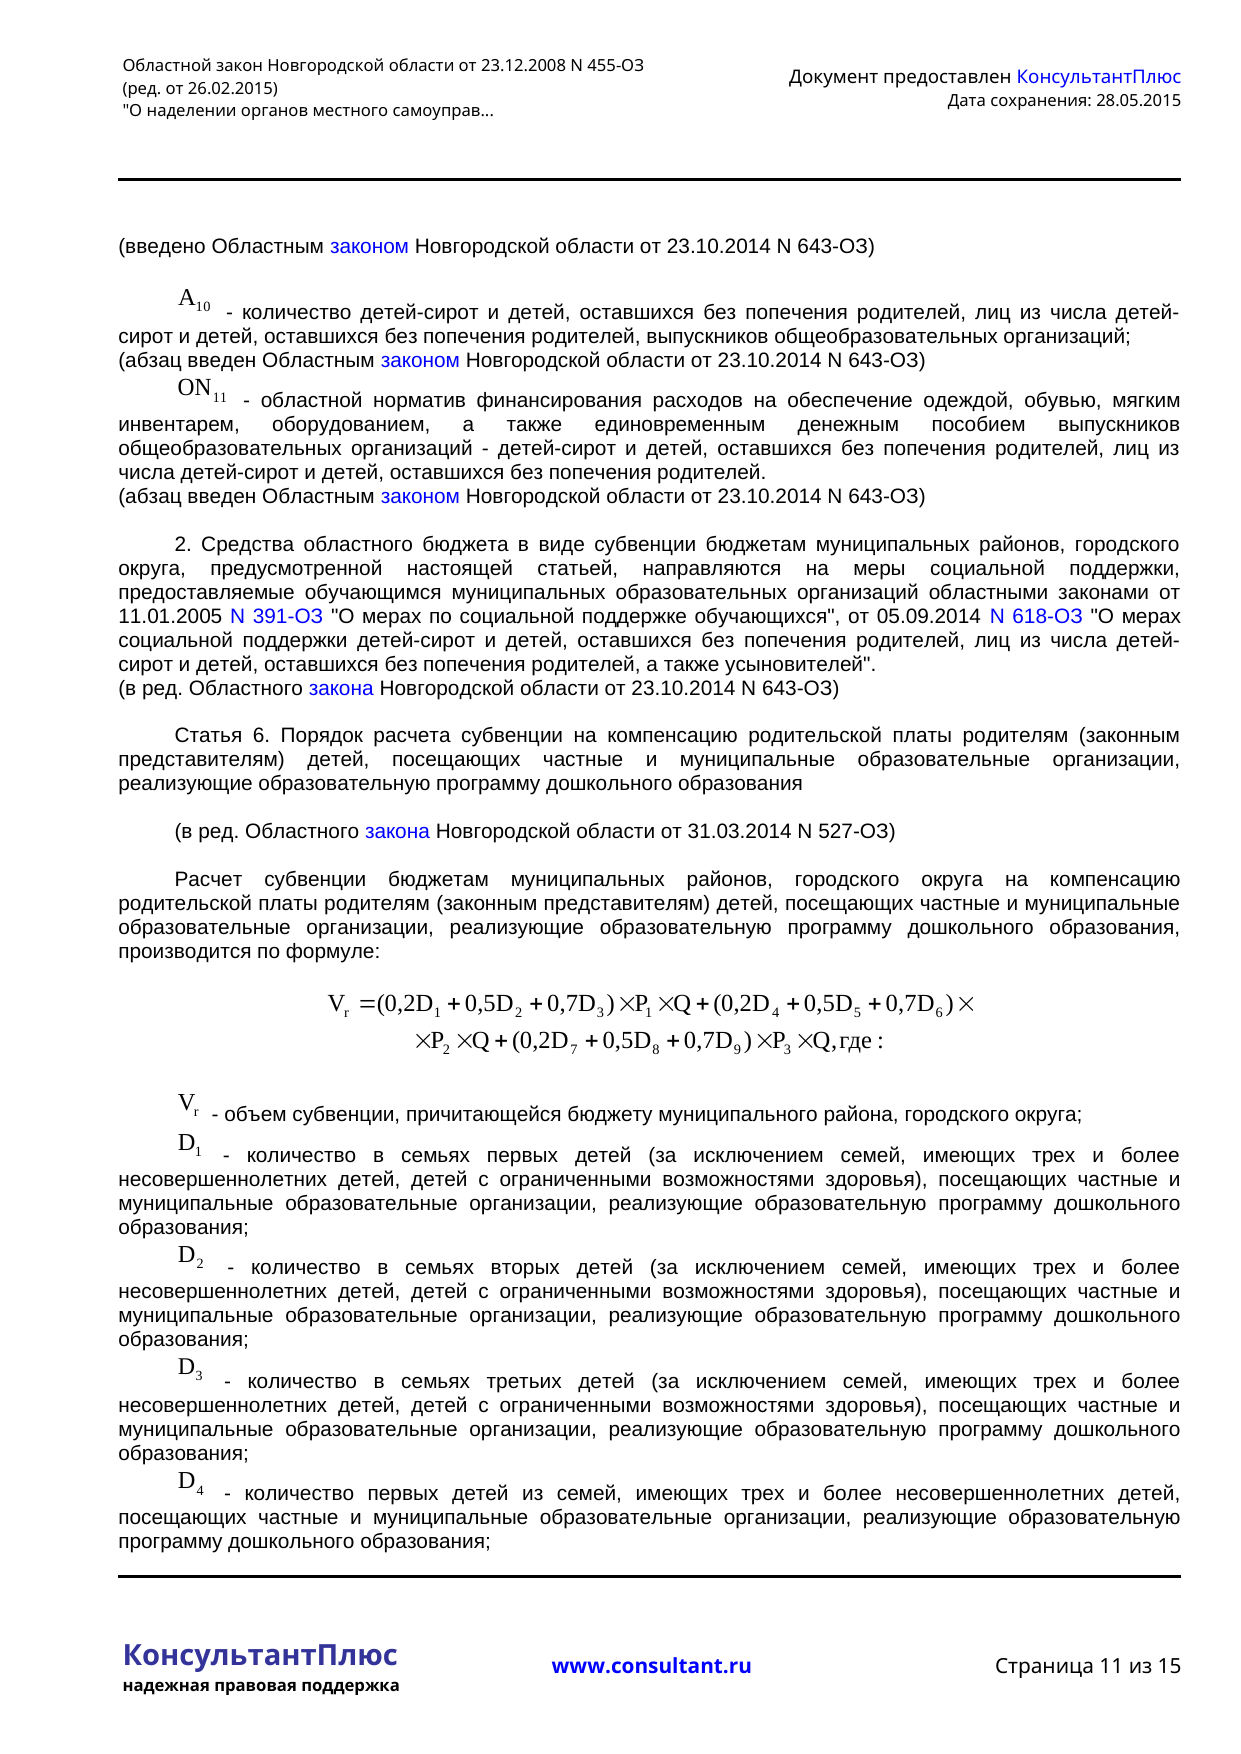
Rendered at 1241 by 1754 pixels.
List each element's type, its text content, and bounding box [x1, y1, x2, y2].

text - количество в семьях первых детей (за исключением семей, имеющих трех и более несовершеннолетних детей, детей с ограниченными возможностями здоровья), посещающих частные и муниципальные образовательные организации, реализующие образовательную программу дошкольного образования; [118, 1126, 1181, 1238]
text - областной норматив финансирования расходов на обеспечение одеждой, обувью, мягким инвентарем, оборудованием, а также единовременным денежным пособием выпускников общеобразовательных организаций - детей-сирот и детей, оставшихся без попечения родителей, лиц из числа детей-сирот и детей, оставшихся без попечения родителей. [118, 371, 1181, 484]
text (в ред. Областного закона Новгородской области от 23.10.2014 N 643-ОЗ) [118, 675, 1181, 699]
text - количество в семьях третьих детей (за исключением семей, имеющих трех и более несовершеннолетних детей, детей с ограниченными возможностями здоровья), посещающих частные и муниципальные образовательные организации, реализующие образовательную программу дошкольного образования; [118, 1351, 1181, 1465]
text (в ред. Областного закона Новгородской области от 31.03.2014 N 527-ОЗ) [118, 819, 1181, 843]
text - объем субвенции, причитающейся бюджету муниципального района, городского округа; [118, 1086, 1181, 1126]
text - количество детей-сирот и детей, оставшихся без попечения родителей, лиц из числа детей-сирот и детей, оставшихся без попечения родителей, выпускников общеобразовательных организаций; [118, 281, 1181, 347]
text (введено Областным законом Новгородской области от 23.10.2014 N 643-ОЗ) [118, 233, 1181, 257]
text - количество в семьях вторых детей (за исключением семей, имеющих трех и более несовершеннолетних детей, детей с ограниченными возможностями здоровья), посещающих частные и муниципальные образовательные организации, реализующие образовательную программу дошкольного образования; [118, 1238, 1181, 1351]
text - количество первых детей из семей, имеющих трех и более несовершеннолетних детей, посещающих частные и муниципальные образовательные организации, реализующие образовательную программу дошкольного образования; [118, 1465, 1181, 1553]
text (абзац введен Областным законом Новгородской области от 23.10.2014 N 643-ОЗ) [118, 484, 1181, 508]
text Статья 6. Порядок расчета субвенции на компенсацию родительской платы родителям (законным представителям) детей, посещающих частные и муниципальные образовательные организации, реализующие образовательную программу дошкольного образования [118, 723, 1181, 795]
text 2. Средства областного бюджета в виде субвенции бюджетам муниципальных районов, городского округа, предусмотренной настоящей статьей, направляются на меры социальной поддержки, предоставляемые обучающимся муниципальных образовательных организаций областными законами от 11.01.2005 N 391-ОЗ "О мерах по социальной поддержке обучающихся", от 05.09.2014 N 618-ОЗ "О мерах социальной поддержки детей-сирот и детей, оставшихся без попечения родителей, лиц из числа детей-сирот и детей, оставшихся без попечения родителей, а также усыновителей". [118, 532, 1181, 675]
text Расчет субвенции бюджетам муниципальных районов, городского округа на компенсацию родительской платы родителям (законным представителям) детей, посещающих частные и муниципальные образовательные организации, реализующие образовательную программу дошкольного образования, производится по формуле: [118, 867, 1181, 963]
text (абзац введен Областным законом Новгородской области от 23.10.2014 N 643-ОЗ) [118, 347, 1181, 371]
